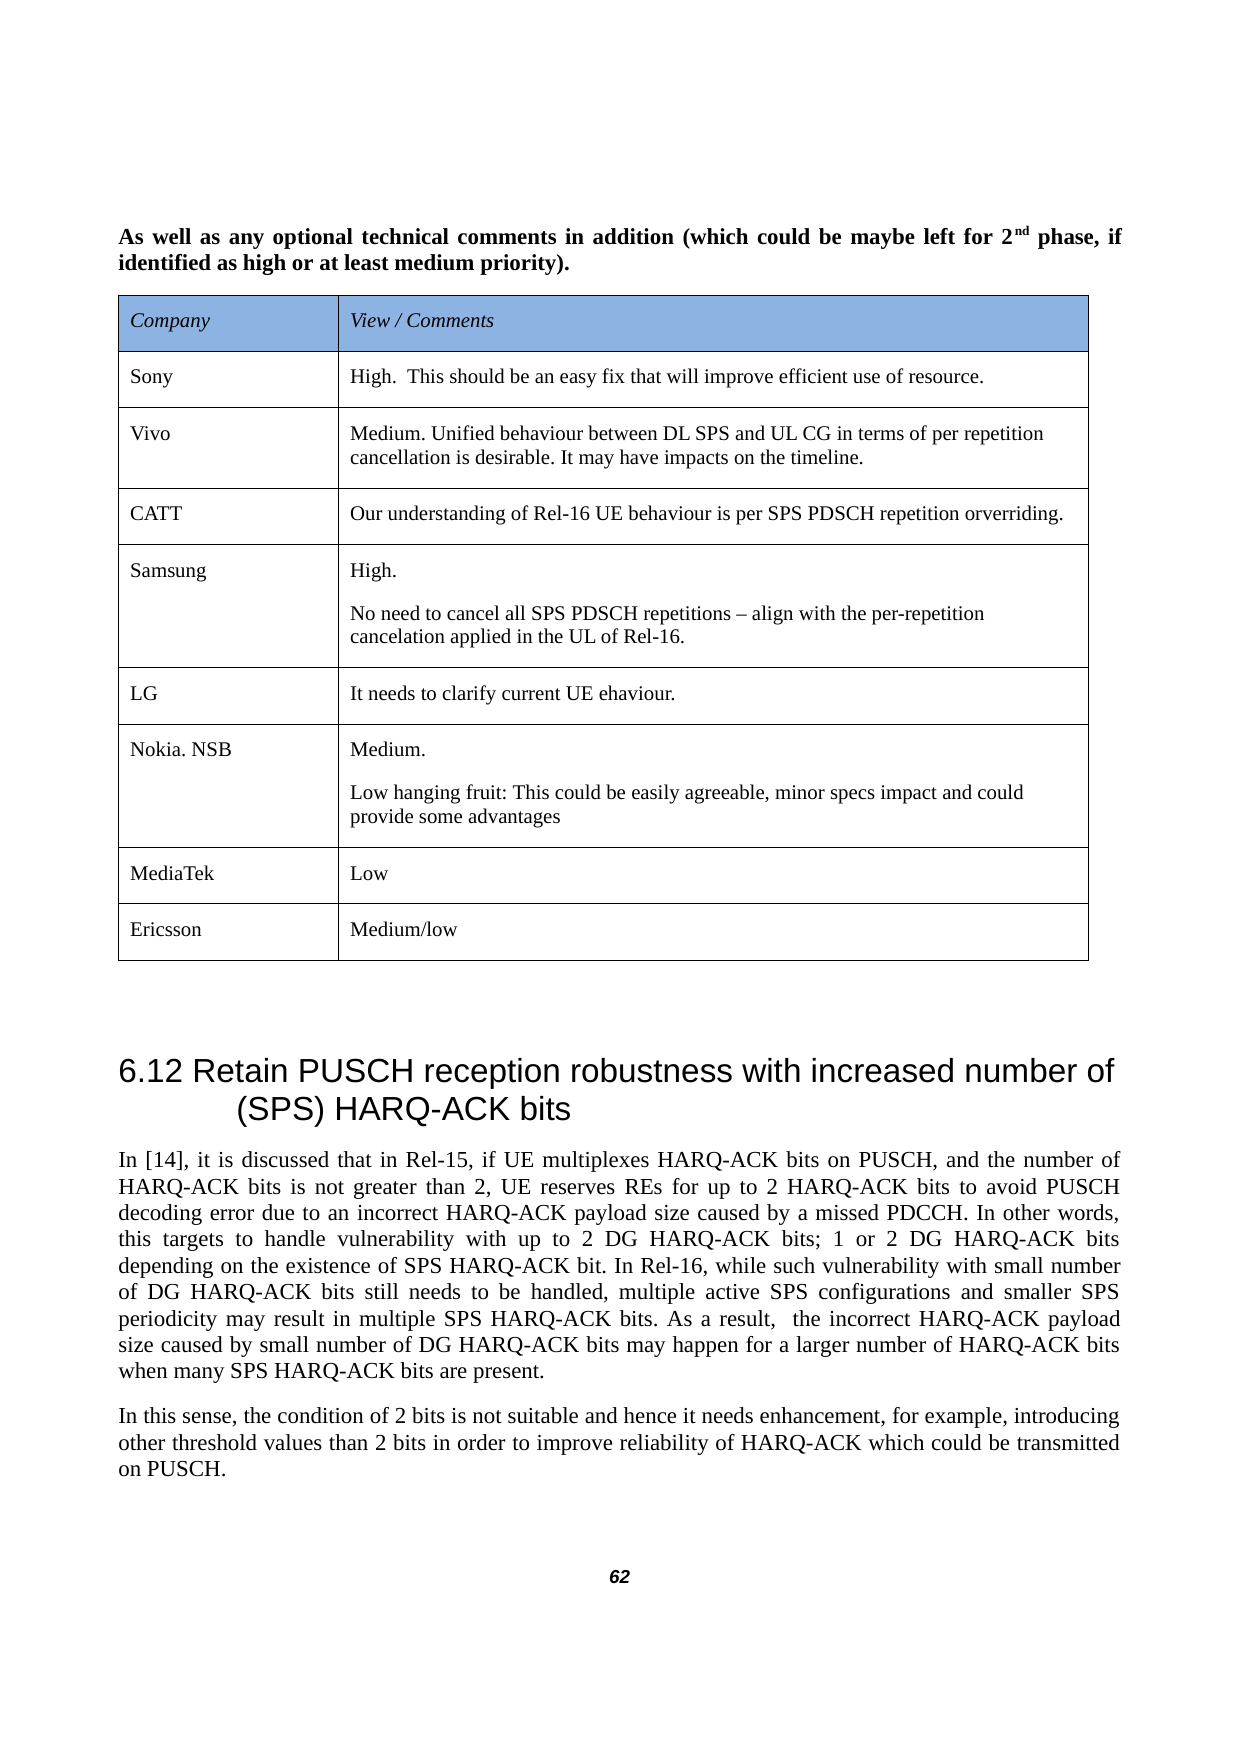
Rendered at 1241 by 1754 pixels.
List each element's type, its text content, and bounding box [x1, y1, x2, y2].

table_cell Low [339, 848, 1088, 903]
table_cell Nokia. NSB [119, 725, 338, 847]
table_cell Medium. Low hanging fruit: This could be easily agreeable, minor specs impact and could provide some advantages [339, 725, 1088, 847]
table_cell LG [119, 668, 338, 724]
table_cell Ericsson [119, 904, 338, 959]
subtitle 6.12 Retain PUSCH reception robustness with increased number of (SPS) HARQ-ACK bits [118, 1051, 1122, 1128]
table_cell High. No need to cancel all SPS PDSCH repetitions – align with the per-repetition cancelation applied in the UL of Rel-16. [339, 545, 1088, 667]
table_cell Medium. Unified behaviour between DL SPS and UL CG in terms of per repetition cancellation is desirable. It may have impacts on the timeline. [339, 408, 1088, 488]
table_cell CATT [119, 489, 338, 544]
table_header Company [119, 296, 338, 351]
table_header View / Comments [339, 296, 1088, 351]
table_cell Vivo [119, 408, 338, 488]
table_cell High. This should be an easy fix that will improve efficient use of resource. [339, 352, 1088, 407]
table_cell It needs to clarify current UE ehaviour. [339, 668, 1088, 724]
table_cell Our understanding of Rel-16 UE behaviour is per SPS PDSCH repetition orverriding. [339, 489, 1088, 544]
text In [14], it is discussed that in Rel-15, if UE multiplexes HARQ-ACK bits on PUSCH, and the number of HARQ-ACK bits is not greater than 2, UE reserves REs for up to 2 HARQ-ACK bits to avoid PUSCH decoding error due to an incorrect HARQ-ACK payload size caused by a missed PDCCH. In other words, this targets to handle vulnerability with up to 2 DG HARQ-ACK bits; 1 or 2 DG HARQ-ACK bits depending on the existence of SPS HARQ-ACK bit. In Rel-16, while such vulnerability with small number of DG HARQ-ACK bits still needs to be handled, multiple active SPS configurations and smaller SPS periodicity may result in multiple SPS HARQ-ACK bits. As a result, the incorrect HARQ-ACK payload size caused by small number of DG HARQ-ACK bits may happen for a larger number of HARQ-ACK bits when many SPS HARQ-ACK bits are present. [118, 1146, 1122, 1384]
text In this sense, the condition of 2 bits is not suitable and hence it needs enhancement, for example, introducing other threshold values than 2 bits in order to improve reliability of HARQ-ACK which could be transmitted on PUSCH. [118, 1402, 1122, 1481]
table_cell Samsung [119, 545, 338, 667]
text As well as any optional technical comments in addition (which could be maybe left for 2nd phase, if identified as high or at least medium priority). [118, 223, 1122, 276]
table_cell Sony [119, 352, 338, 407]
table_cell Medium/low [339, 904, 1088, 959]
table_cell MediaTek [119, 848, 338, 903]
